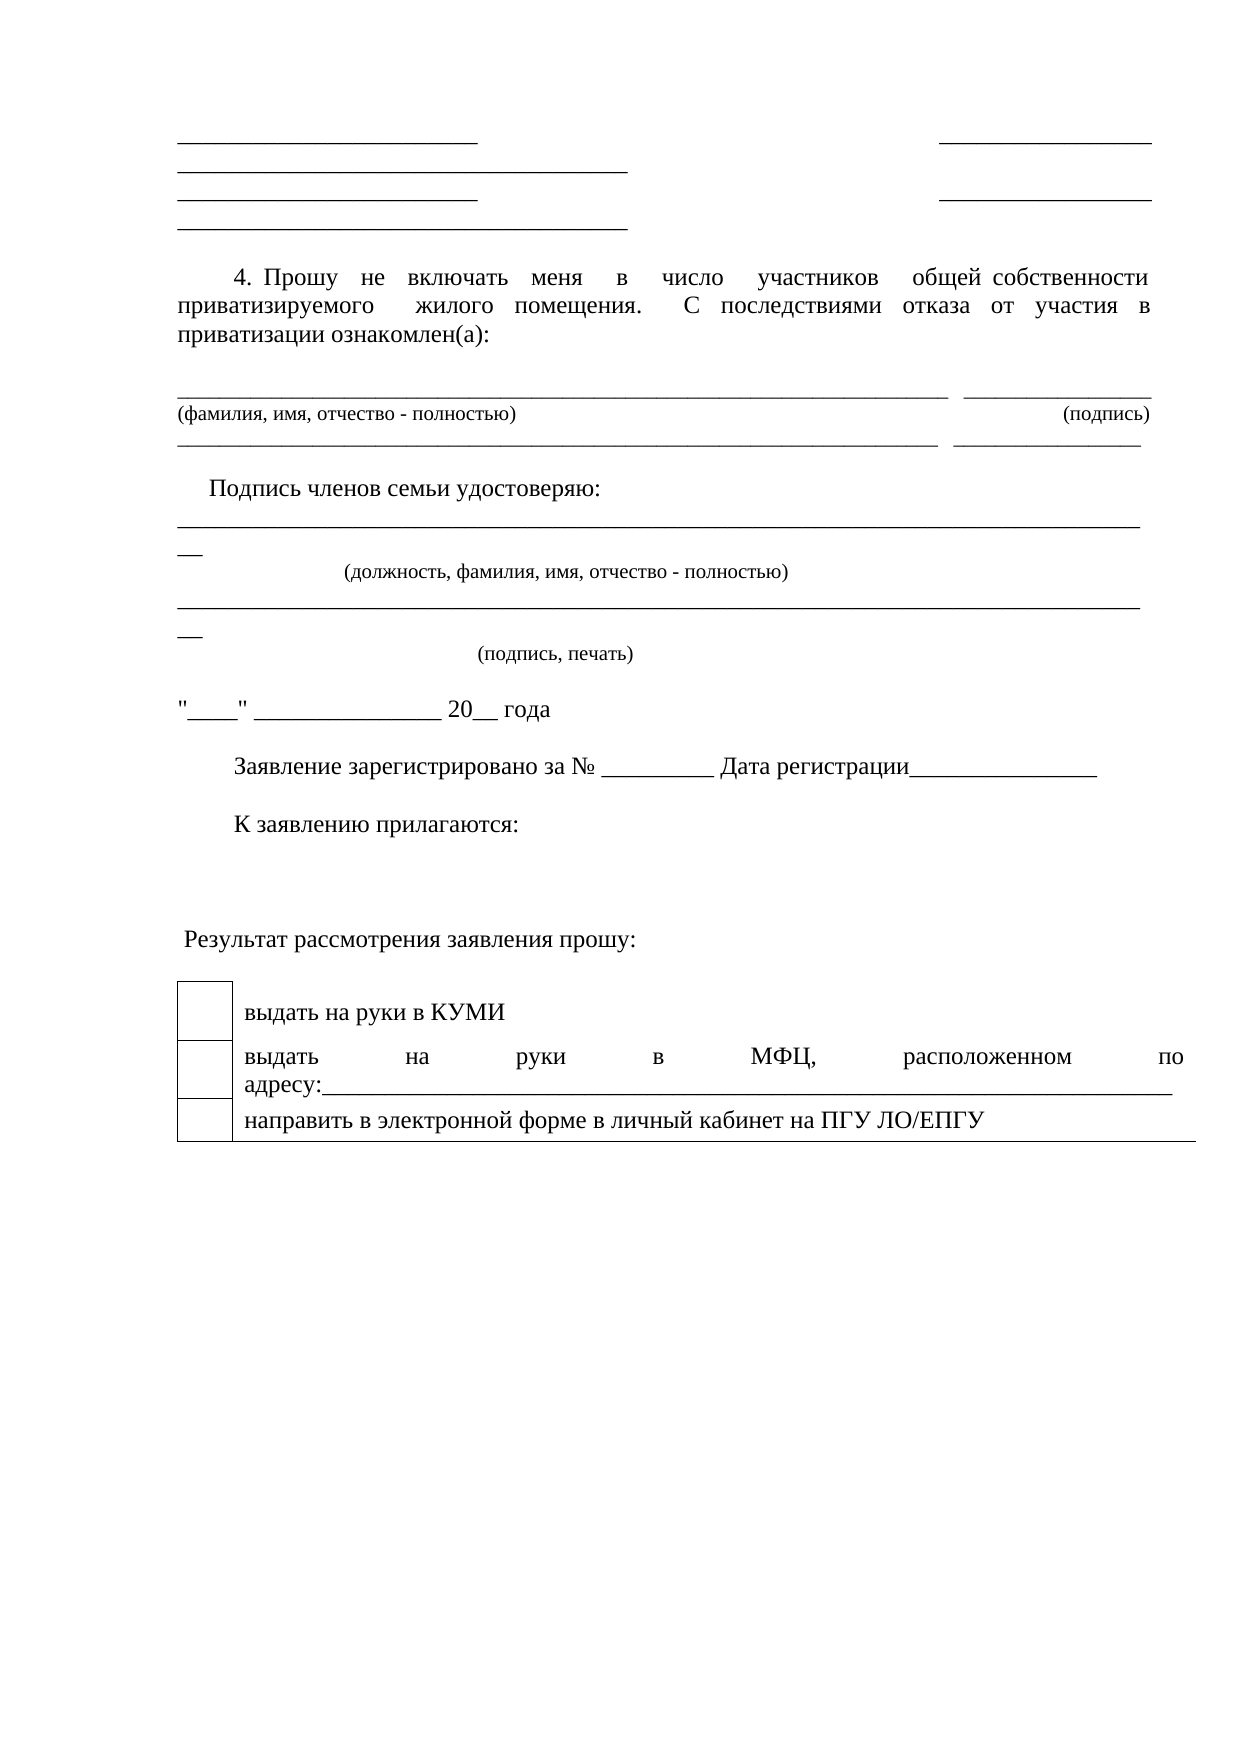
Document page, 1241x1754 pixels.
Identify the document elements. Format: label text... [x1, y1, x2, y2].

table_header [222, 982, 232, 1040]
text Заявление зарегистрировано за № _________ Дата регистрации_______________ [177, 751, 1152, 780]
text (должность, фамилия, имя, отчество - полностью) [177, 559, 1152, 583]
text Результат рассмотрения заявления прошу: [177, 924, 1152, 952]
text Подпись членов семьи удостоверяю: [177, 473, 1152, 502]
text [177, 118, 1152, 176]
text _________________________________________________________________________ __________________ [177, 425, 1152, 449]
text (подпись, печать) [177, 641, 1152, 665]
table_cell направить в электронной форме в личный кабинет на ПГУ ЛО/ЕПГУ [233, 1098, 1196, 1141]
table_header [178, 982, 188, 1040]
text __________________________________________________________________________ __________________ [177, 377, 1152, 401]
text _______________________________________________________________________________ [177, 502, 1152, 559]
table_header выдать на руки в КУМИ [233, 981, 1196, 1040]
table_cell [178, 1099, 232, 1141]
text (фамилия, имя, отчество - полностью) (подпись) [177, 401, 1152, 425]
table_cell [222, 1041, 232, 1098]
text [177, 176, 1152, 233]
text "____" _______________ 20__ года [177, 694, 1152, 722]
table_cell [178, 1041, 188, 1098]
text 4. Прошу не включать меня в число участников общей собственности приватизируемого жилого помещения. С последствиями отказа от участия в приватизации ознакомлен(а): [177, 262, 1152, 348]
table_cell выдать на руки в МФЦ, расположенном по адресу:____________________________________________________________________ [233, 1040, 1196, 1098]
text К заявлению прилагаются: [177, 809, 1152, 837]
text _______________________________________________________________________________ [177, 583, 1152, 641]
